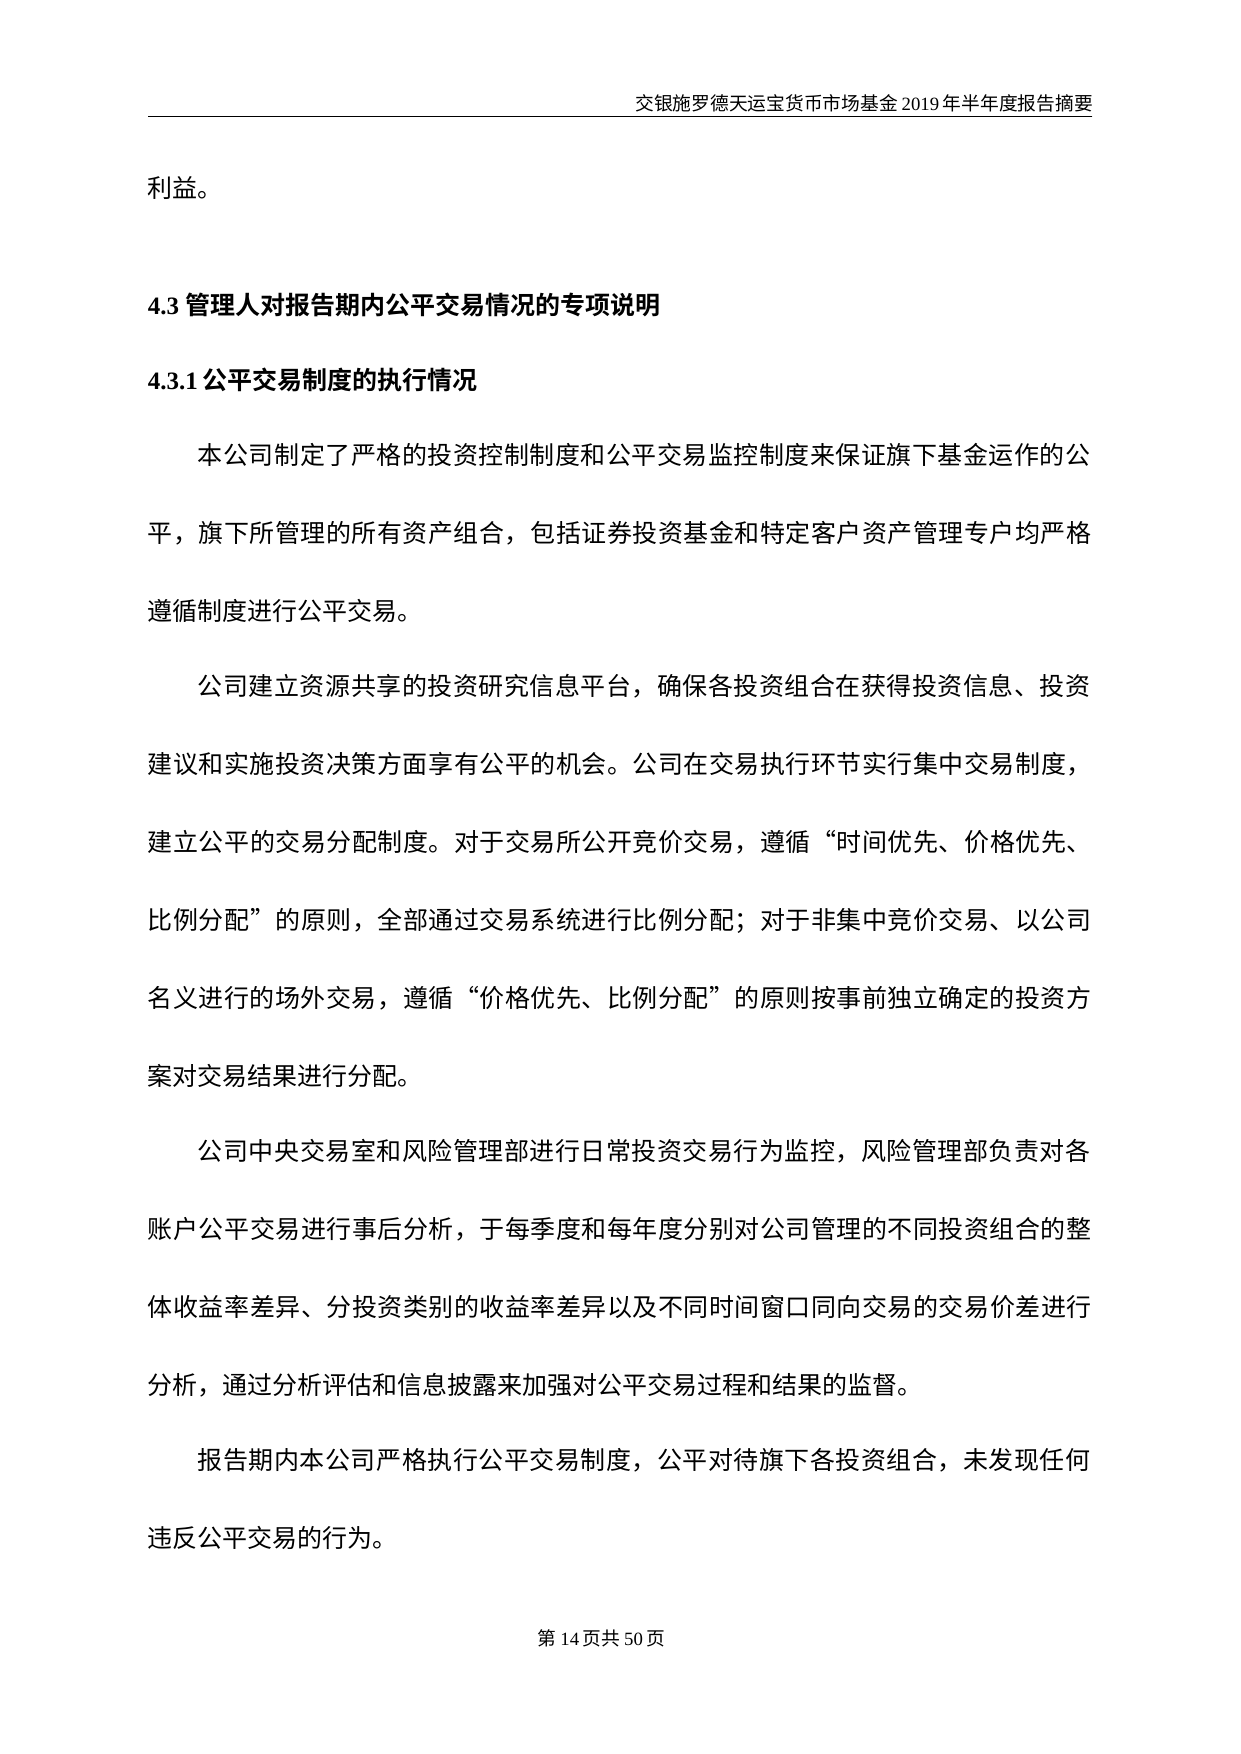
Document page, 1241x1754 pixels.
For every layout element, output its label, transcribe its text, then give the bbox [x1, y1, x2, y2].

text 本公司制定了严格的投资控制制度和公平交易监控制度来保证旗下基金运作的公平，旗下所管理的所有资产组合，包括证券投资基金和特定客户资产管理专户均严格遵循制度进行公平交易。 [148, 421, 1092, 642]
text 公司中央交易室和风险管理部进行日常投资交易行为监控，风险管理部负责对各账户公平交易进行事后分析，于每季度和每年度分别对公司管理的不同投资组合的整体收益率差异、分投资类别的收益率差异以及不同时间窗口同向交易的交易价差进行分析，通过分析评估和信息披露来加强对公平交易过程和结果的监督。 [148, 1117, 1092, 1416]
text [148, 154, 1092, 219]
subtitle 4.3 管理人对报告期内公平交易情况的专项说明 [148, 271, 1092, 336]
text 公司建立资源共享的投资研究信息平台，确保各投资组合在获得投资信息、投资建议和实施投资决策方面享有公平的机会。公司在交易执行环节实行集中交易制度，建立公平的交易分配制度。对于交易所公开竞价交易，遵循“时间优先、价格优先、比例分配”的原则，全部通过交易系统进行比例分配；对于非集中竞价交易、以公司名义进行的场外交易，遵循“价格优先、比例分配”的原则按事前独立确定的投资方案对交易结果进行分配。 [148, 652, 1092, 1107]
text 4.3.1公平交易制度的执行情况 [148, 346, 1092, 411]
text 报告期内本公司严格执行公平交易制度，公平对待旗下各投资组合，未发现任何违反公平交易的行为。 [148, 1426, 1092, 1569]
